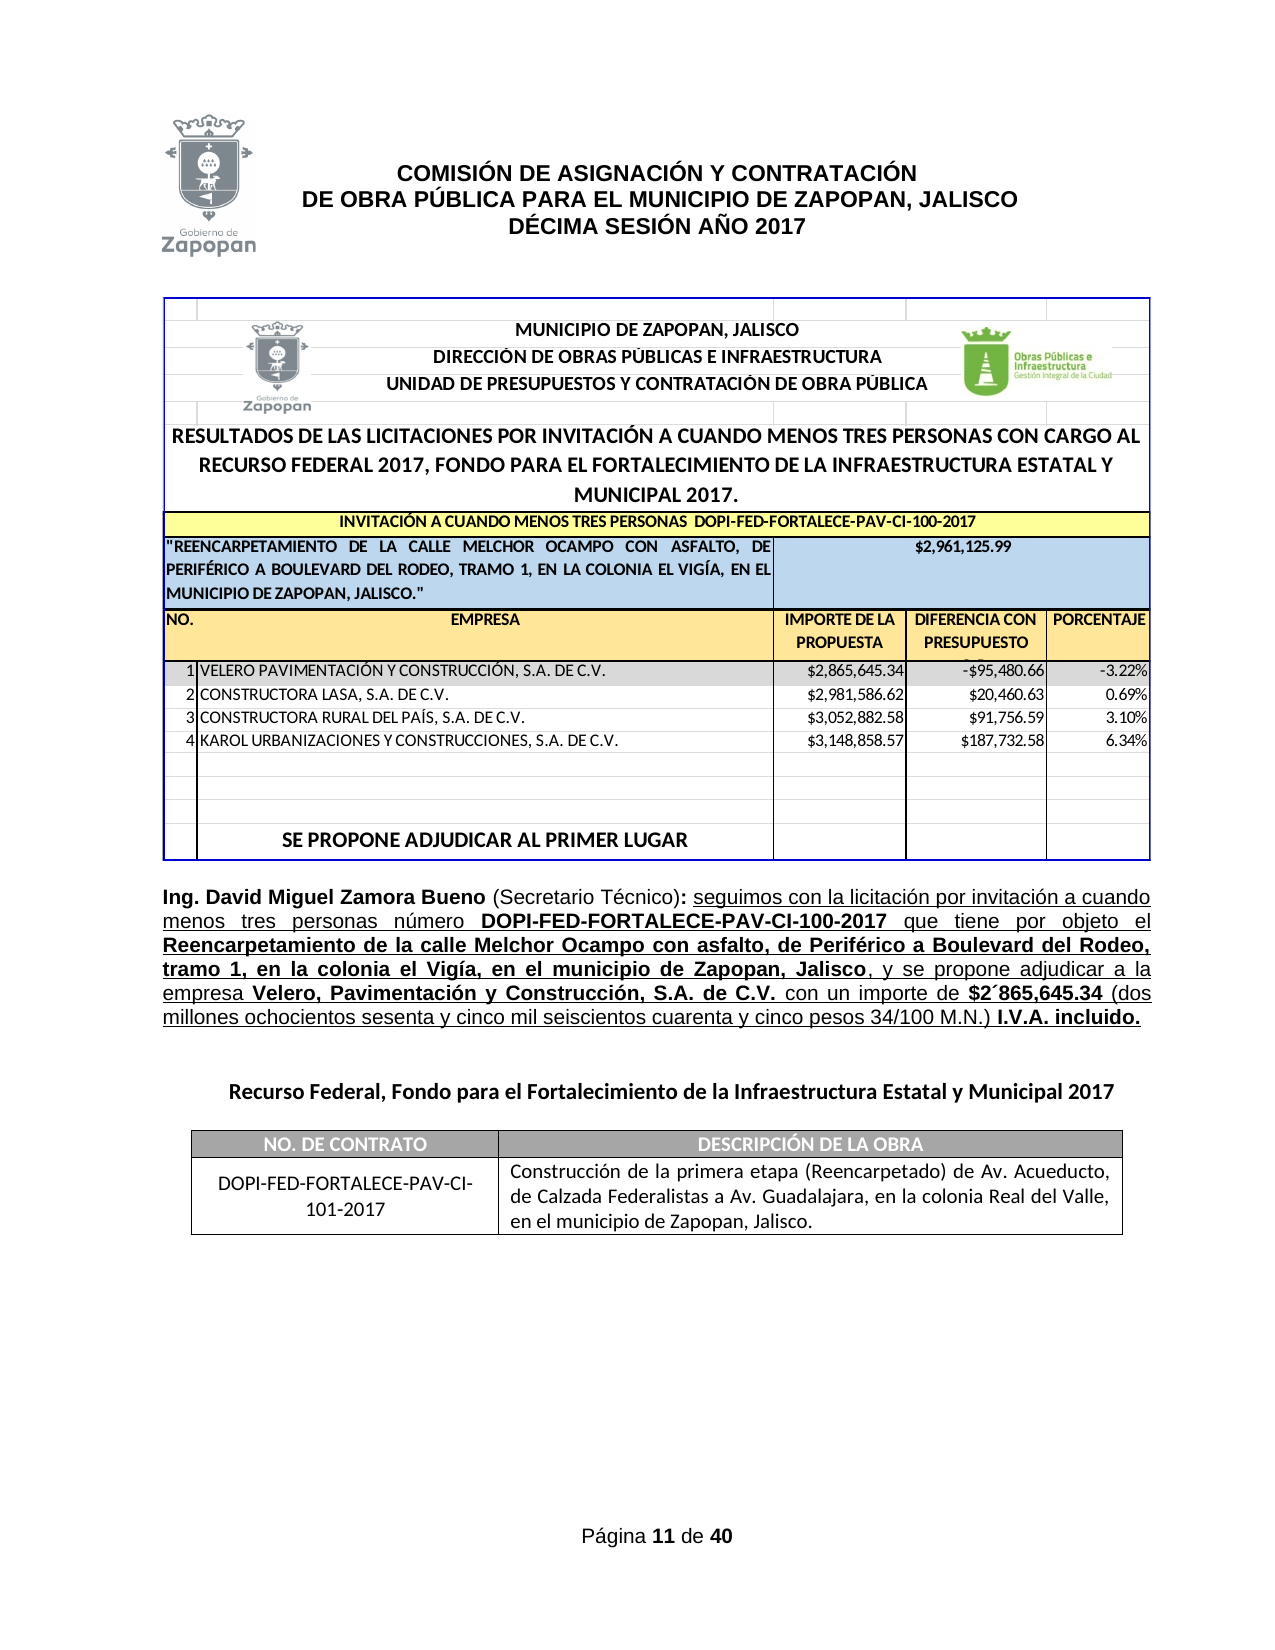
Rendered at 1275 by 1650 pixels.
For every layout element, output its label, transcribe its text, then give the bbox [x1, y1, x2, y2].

table_cell DOPI-FED-FORTALECE-PAV-CI-101-2017 [192, 1158, 498, 1234]
table_cell Construcción de la primera etapa (Reencarpetado) de Av. Acueducto, de Calzada Federalistas a Av. Guadalajara, en la colonia Real del Valle, en el municipio de Zapopan, Jalisco. [499, 1158, 1122, 1234]
text Ing. David Miguel Zamora Bueno (Secretario Técnico): seguimos con la licitación por invitación a cuando menos tres personas número DOPI-FED-FORTALECE-PAV-CI-100-2017 que tiene por objeto el Reencarpetamiento de la calle Melchor Ocampo con asfalto, de Periférico a Boulevard del Rodeo, tramo 1, en la colonia el Vigía, en el municipio de Zapopan, Jalisco, y se propone adjudicar a la empresa Velero, Pavimentación y Construcción, S.A. de C.V. con un importe de $2´865,645.34 (dos millones ochocientos sesenta y cinco mil seiscientos cuarenta y cinco pesos 34/100 M.N.) I.V.A. incluido. [162, 885, 1152, 1002]
picture [161, 114, 256, 257]
text Recurso Federal, Fondo para el Fortalecimiento de la Infraestructura Estatal y Municipal 2017 [192, 1077, 1152, 1105]
table_header NO. DE CONTRATO [192, 1131, 498, 1157]
table_header DESCRIPCIÓN DE LA OBRA [499, 1131, 1122, 1157]
